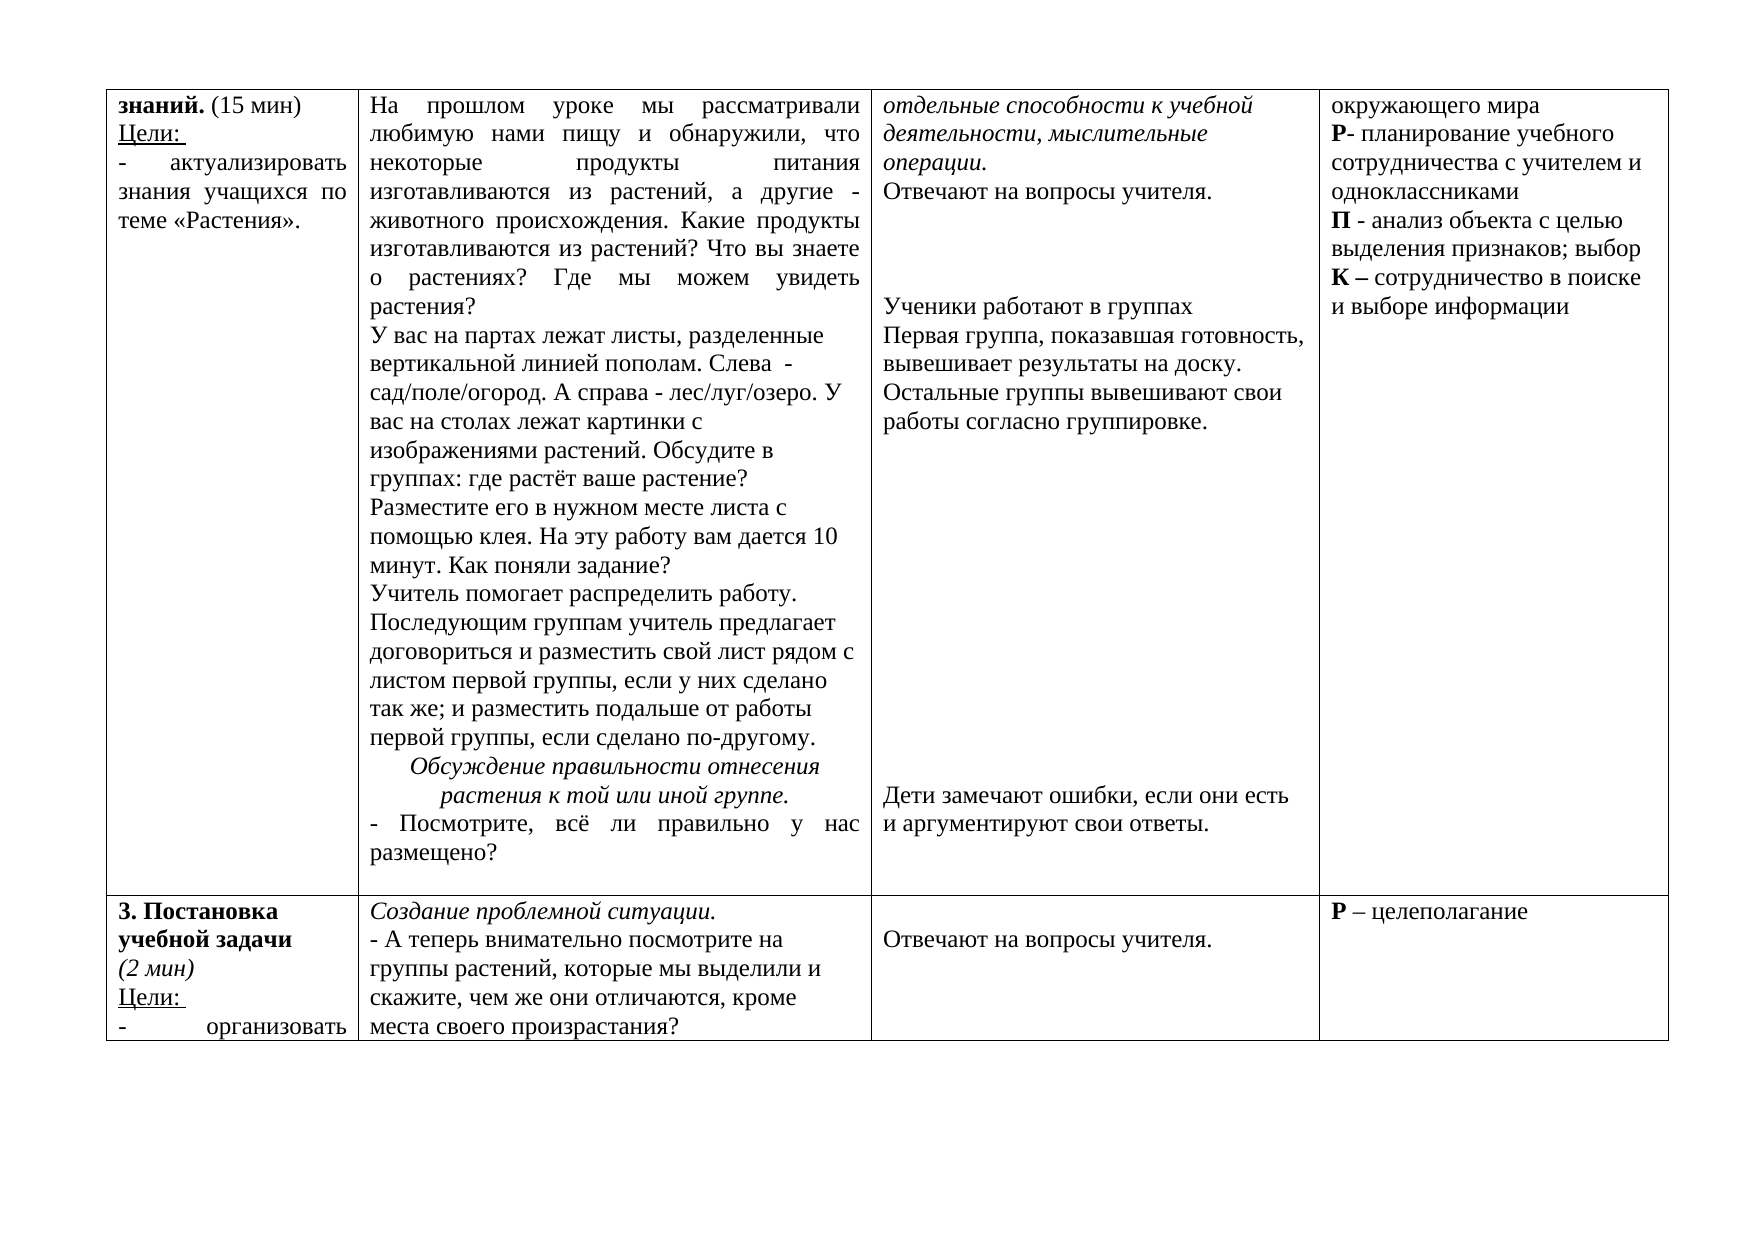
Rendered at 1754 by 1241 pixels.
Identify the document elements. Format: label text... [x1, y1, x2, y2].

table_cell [359, 896, 871, 1039]
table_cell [872, 896, 1319, 1039]
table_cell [107, 90, 358, 895]
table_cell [872, 90, 1319, 895]
table_cell Р – целеполагание [1320, 896, 1668, 1039]
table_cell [1320, 90, 1668, 895]
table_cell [107, 896, 358, 1039]
